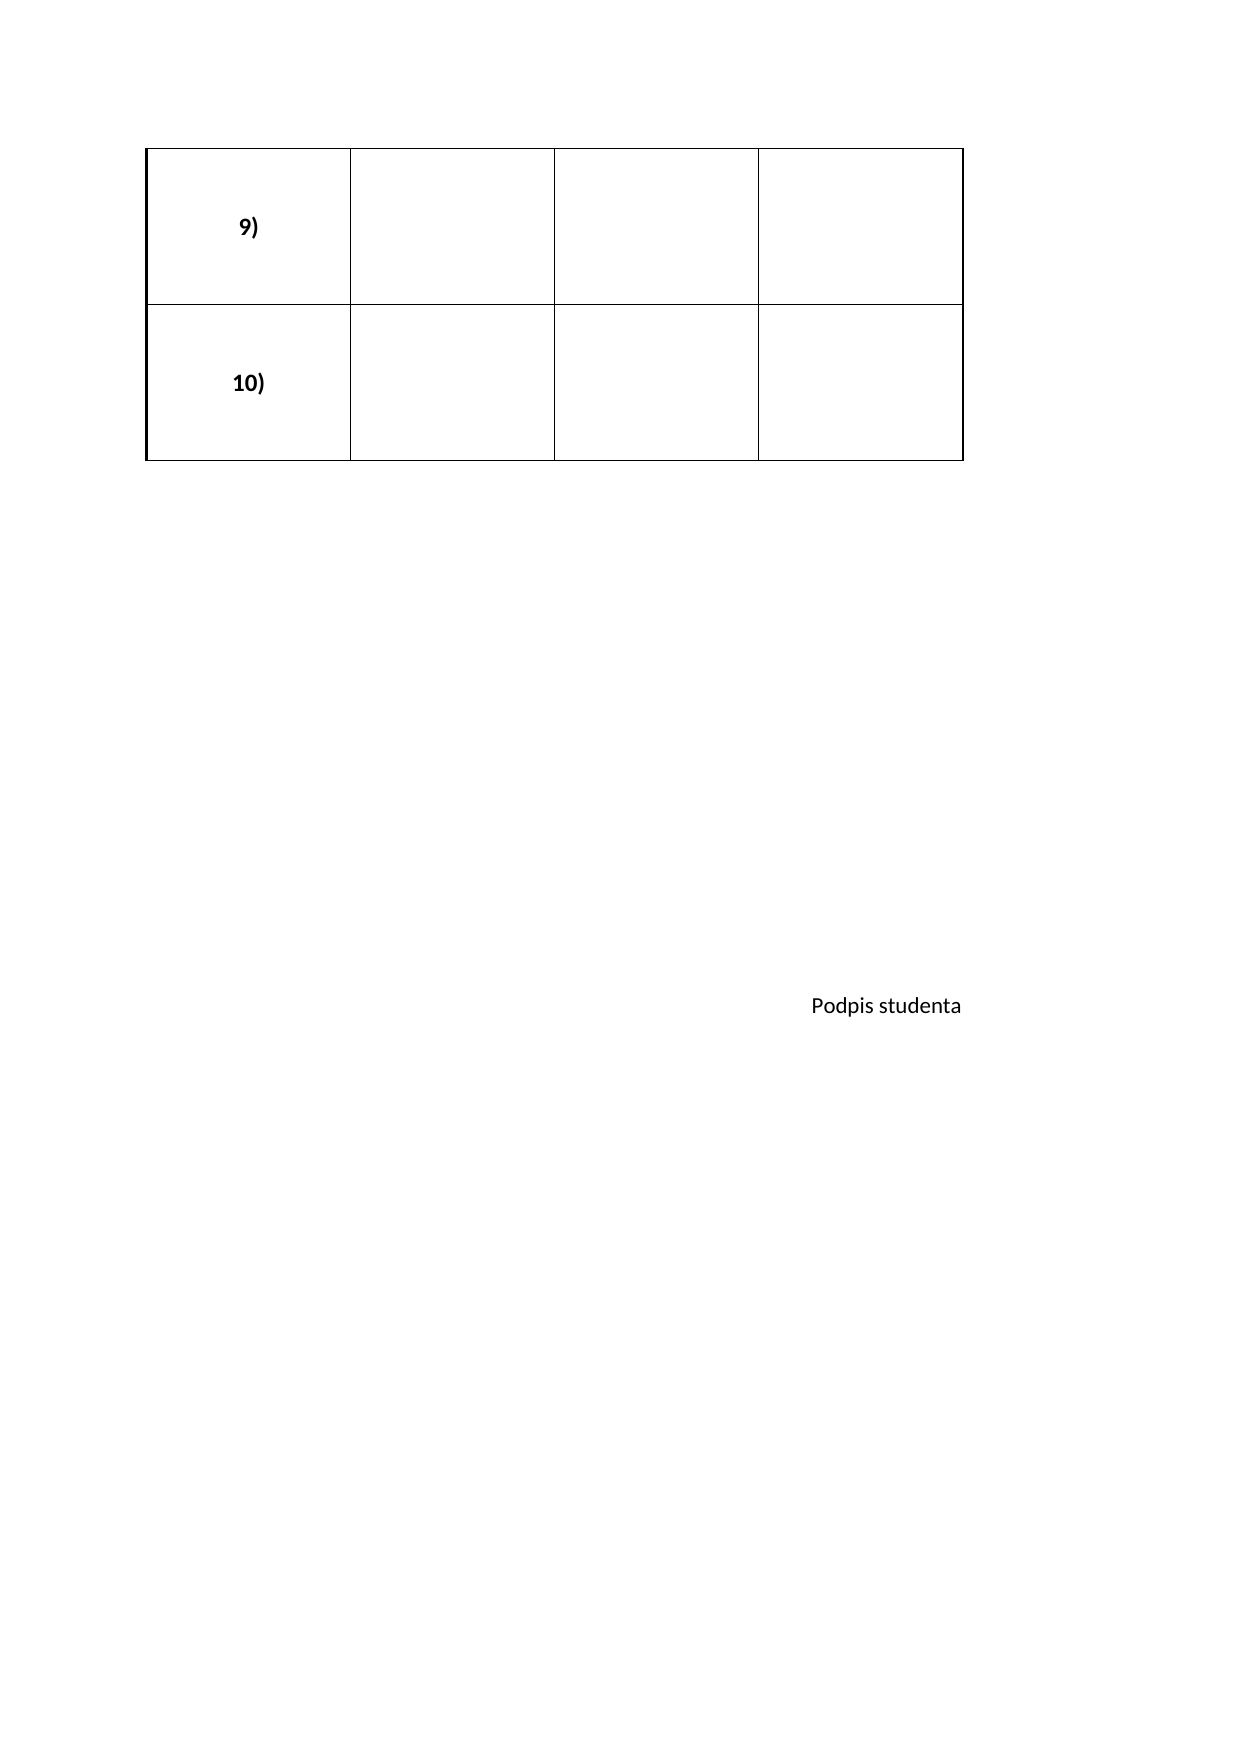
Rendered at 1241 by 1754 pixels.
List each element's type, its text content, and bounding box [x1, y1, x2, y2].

table_cell [555, 149, 758, 304]
table_cell 9) [148, 149, 350, 304]
table_cell [351, 305, 554, 460]
table_cell [759, 305, 962, 460]
table_cell [759, 149, 962, 304]
table_cell [555, 305, 758, 460]
text Podpis studenta [148, 991, 1093, 1019]
table_cell 10) [148, 305, 350, 460]
table_cell [351, 149, 554, 304]
